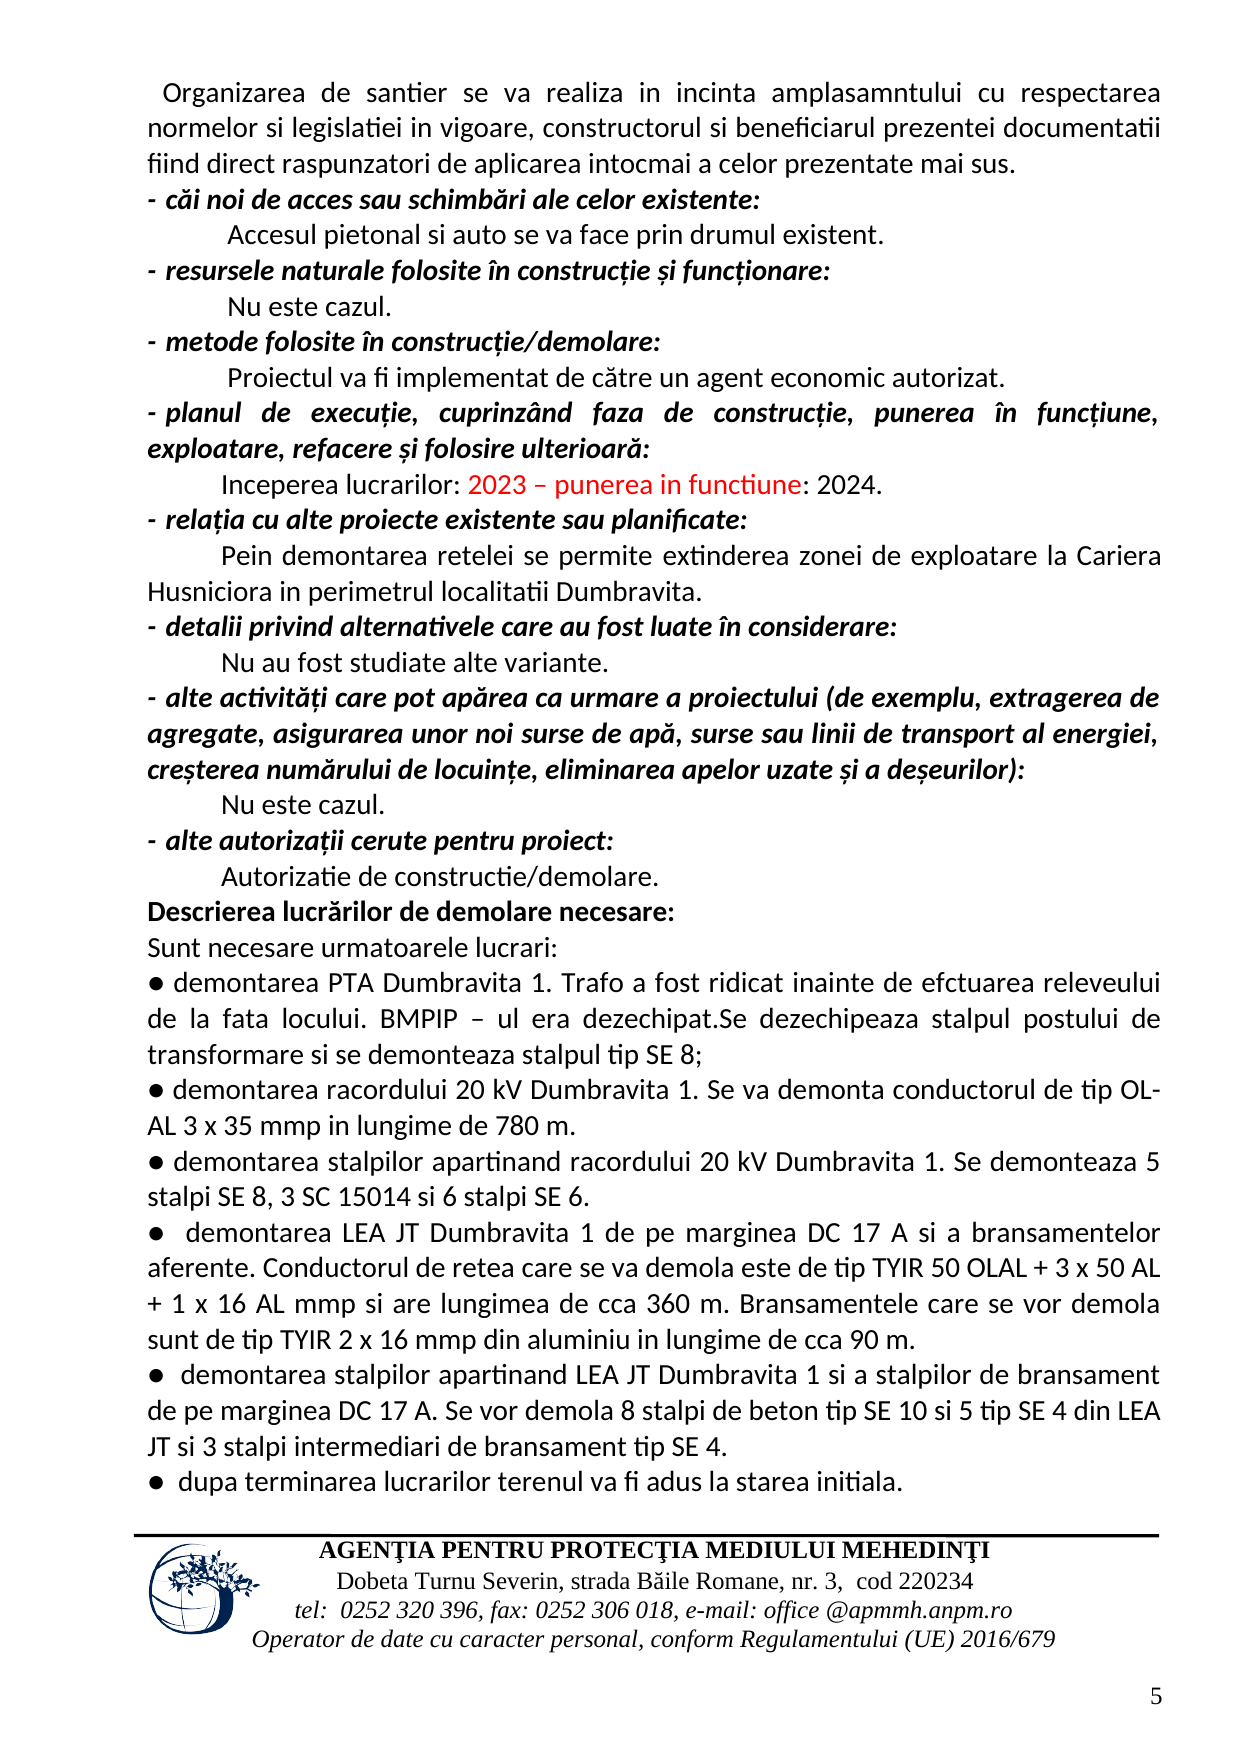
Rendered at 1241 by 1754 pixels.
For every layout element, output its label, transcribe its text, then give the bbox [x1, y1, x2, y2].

text Autorizatie de constructie/demolare. [147, 858, 1162, 893]
text ● demontarea racordului 20 kV Dumbravita 1. Se va demonta conductorul de tip OL-AL 3 x 35 mmp in lungime de 780 m. [147, 1071, 1162, 1143]
text Proiectul va fi implementat de către un agent economic autorizat. [147, 359, 1162, 394]
text - metode folosite în construcție/demolare: [147, 323, 1162, 359]
text - detalii privind alternativele care au fost luate în considerare: [147, 608, 1162, 644]
text Descrierea lucrărilor de demolare necesare: [147, 893, 1162, 929]
text Accesul pietonal si auto se va face prin drumul existent. [147, 216, 1162, 252]
text - relația cu alte proiecte existente sau planificate: [147, 501, 1162, 537]
text Sunt necesare urmatoarele lucrari: [147, 929, 1162, 964]
text ● demontarea PTA Dumbravita 1. Trafo a fost ridicat inainte de efctuarea releveului de la fata locului. BMPIP – ul era dezechipat.Se dezechipeaza stalpul postului de transformare si se demonteaza stalpul tip SE 8; [147, 964, 1162, 1071]
text - alte autorizații cerute pentru proiect: [147, 822, 1162, 858]
text Nu este cazul. [147, 786, 1162, 822]
text ● demontarea stalpilor apartinand racordului 20 kV Dumbravita 1. Se demonteaza 5 stalpi SE 8, 3 SC 15014 si 6 stalpi SE 6. [147, 1143, 1162, 1214]
text Inceperea lucrarilor: 2023 – punerea in functiune: 2024. [147, 466, 1162, 501]
text Nu au fost studiate alte variante. [221, 644, 1162, 679]
text Pein demontarea retelei se permite extinderea zonei de exploatare la Cariera Husniciora in perimetrul localitatii Dumbravita. [147, 537, 1162, 608]
text - resursele naturale folosite în construcție și funcționare: [147, 252, 1162, 288]
text - căi noi de acces sau schimbări ale celor existente: [147, 181, 1162, 216]
text - alte activități care pot apărea ca urmare a proiectului (de exemplu, extragerea de agregate, asigurarea unor noi surse de apă, surse sau linii de transport al energiei, creșterea numărului de locuințe, eliminarea apelor uzate și a deșeurilor): [147, 679, 1162, 786]
text - planul de execuție, cuprinzând faza de construcție, punerea în funcțiune, exploatare, refacere și folosire ulterioară: [147, 394, 1162, 466]
text Organizarea de santier se va realiza in incinta amplasamntului cu respectarea normelor si legislatiei in vigoare, constructorul si beneficiarul prezentei documentatii fiind direct raspunzatori de aplicarea intocmai a celor prezentate mai sus. [147, 74, 1162, 181]
text ● demontarea LEA JT Dumbravita 1 de pe marginea DC 17 A si a bransamentelor aferente. Conductorul de retea care se va demola este de tip TYIR 50 OLAL + 3 x 50 AL + 1 x 16 AL mmp si are lungimea de cca 360 m. Bransamentele care se vor demola sunt de tip TYIR 2 x 16 mmp din aluminiu in lungime de cca 90 m. [147, 1214, 1162, 1356]
text Nu este cazul. [147, 288, 1162, 323]
text ● demontarea stalpilor apartinand LEA JT Dumbravita 1 si a stalpilor de bransament de pe marginea DC 17 A. Se vor demola 8 stalpi de beton tip SE 10 si 5 tip SE 4 din LEA JT si 3 stalpi intermediari de bransament tip SE 4. [147, 1356, 1162, 1463]
text ● dupa terminarea lucrarilor terenul va fi adus la starea initiala. [147, 1463, 1162, 1499]
